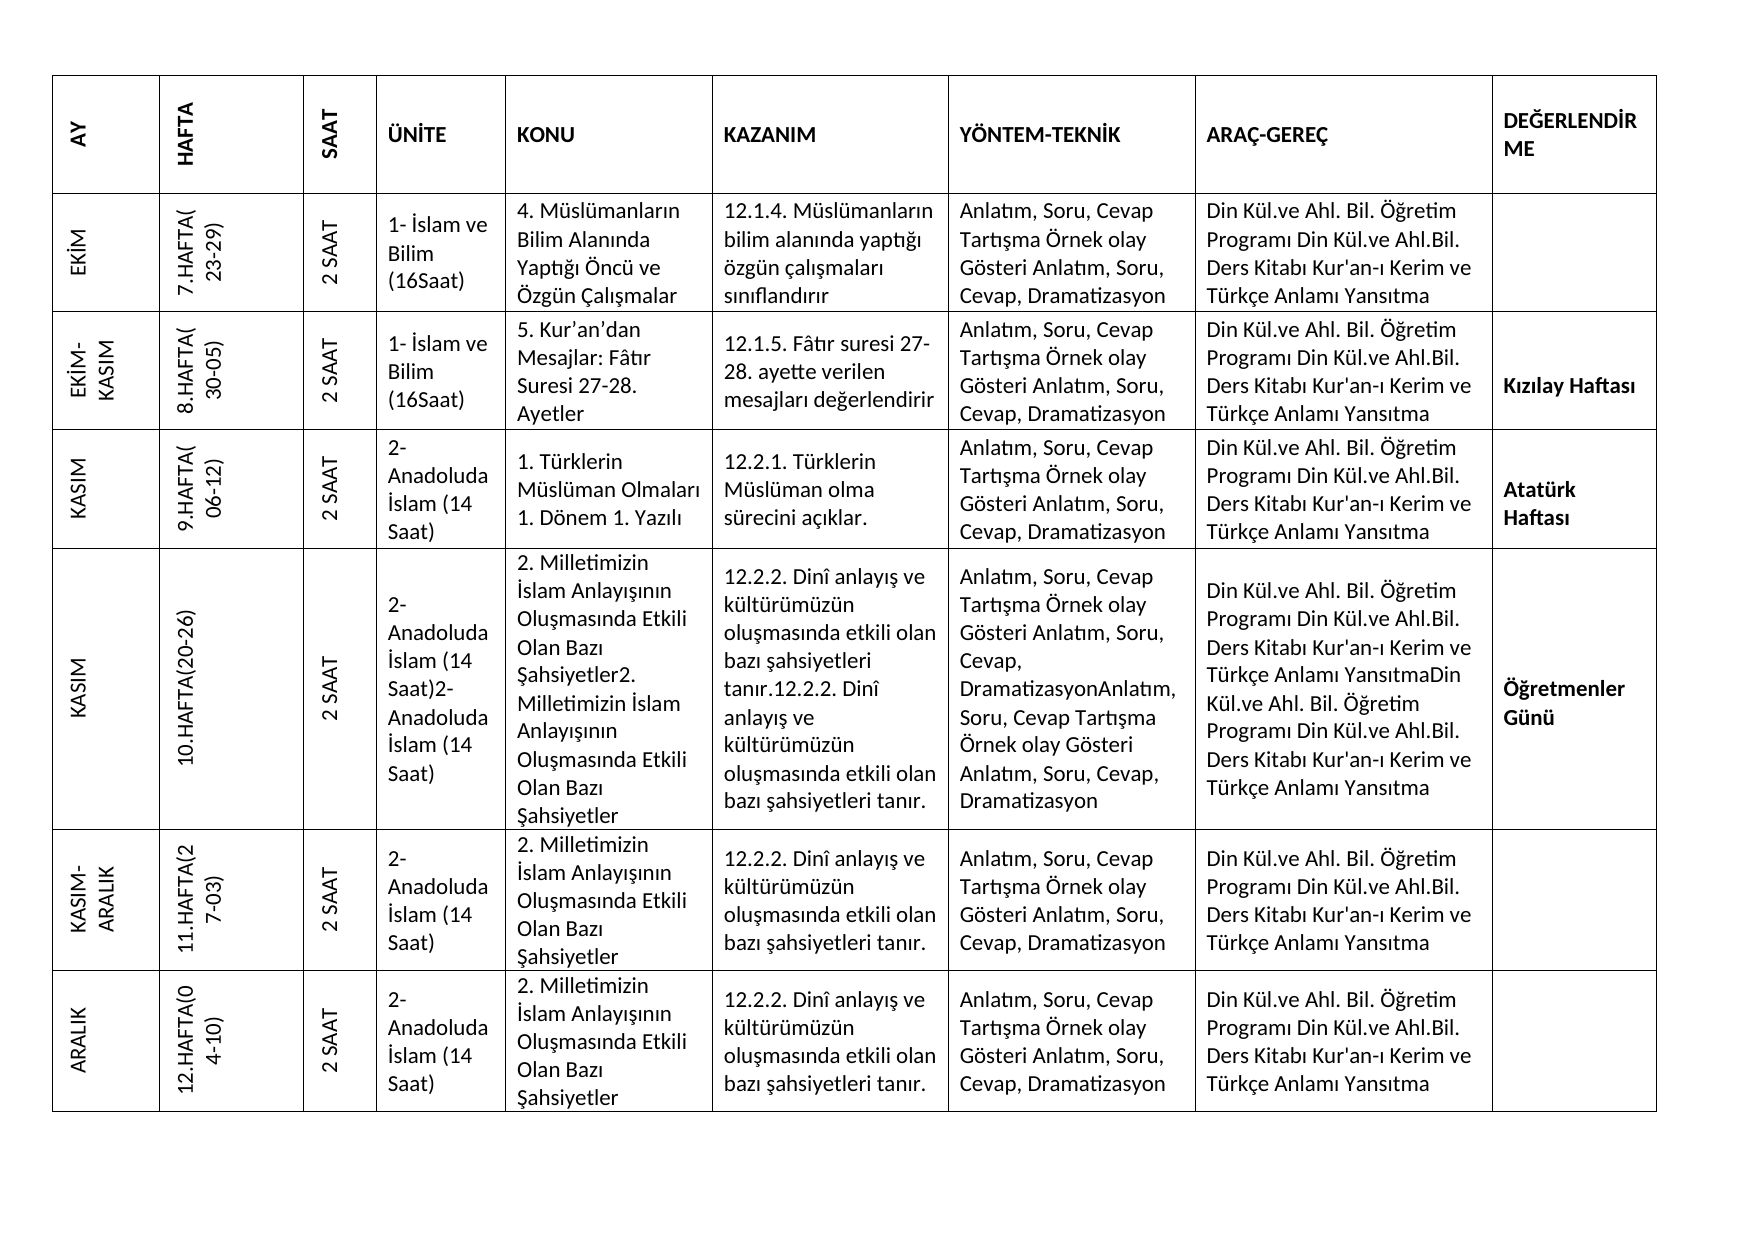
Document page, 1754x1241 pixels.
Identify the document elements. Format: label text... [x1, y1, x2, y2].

table_cell 2 SAAT [304, 312, 376, 429]
table_cell 2 SAAT [304, 194, 376, 311]
table_header SAAT [304, 76, 376, 193]
table_cell 1. Türklerin Müslüman Olmaları 1. Dönem 1. Yazılı [506, 430, 712, 547]
table_cell 2 SAAT [304, 549, 376, 829]
table_cell 2- Anadoluda İslam (14 Saat) [377, 430, 505, 547]
table_cell ARALIK [53, 971, 159, 1111]
table_cell 8.HAFTA(30-05) [160, 312, 303, 429]
table_cell Din Kül.ve Ahl. Bil. Öğretim Programı Din Kül.ve Ahl.Bil. Ders Kitabı Kur'an-ı Kerim ve Türkçe Anlamı Yansıtma [1196, 830, 1492, 970]
table_header ÜNİTE [377, 76, 505, 193]
table_cell 10.HAFTA(20-26) [160, 549, 303, 829]
table_cell [1493, 830, 1656, 970]
table_cell Anlatım, Soru, Cevap Tartışma Örnek olay Gösteri Anlatım, Soru, Cevap, Dramatizasyon [949, 312, 1195, 429]
table_header HAFTA [160, 76, 303, 193]
table_header YÖNTEM-TEKNİK [949, 76, 1195, 193]
table_cell 2. Milletimizin İslam Anlayışının Oluşmasında Etkili Olan Bazı Şahsiyetler [506, 830, 712, 970]
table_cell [713, 194, 948, 311]
table_header KONU [506, 76, 712, 193]
table_cell Atatürk Haftası [1493, 430, 1656, 547]
table_cell 2 SAAT [304, 971, 376, 1111]
table_cell 2. Milletimizin İslam Anlayışının Oluşmasında Etkili Olan Bazı Şahsiyetler2. Milletimizin İslam Anlayışının Oluşmasında Etkili Olan Bazı Şahsiyetler [506, 549, 712, 829]
table_cell 2- Anadoluda İslam (14 Saat)2- Anadoluda İslam (14 Saat) [377, 549, 505, 829]
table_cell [1196, 194, 1492, 311]
table_cell 12.1.5. Fâtır suresi 27-28. ayette verilen mesajları değerlendirir [713, 312, 948, 429]
table_cell 1- İslam ve Bilim (16Saat) [377, 312, 505, 429]
table_cell 2 SAAT [304, 830, 376, 970]
table_cell KASIM [53, 430, 159, 547]
table_cell KASIM [53, 549, 159, 829]
table_cell 2- Anadoluda İslam (14 Saat) [377, 971, 505, 1111]
table_cell 1- İslam ve Bilim (16Saat) [377, 194, 505, 311]
table_cell 5. Kur’an’dan Mesajlar: Fâtır Suresi 27-28. Ayetler [506, 312, 712, 429]
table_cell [949, 194, 1195, 311]
table_cell [1493, 194, 1656, 311]
table_cell 12.HAFTA(04-10) [160, 971, 303, 1111]
table_cell Din Kül.ve Ahl. Bil. Öğretim Programı Din Kül.ve Ahl.Bil. Ders Kitabı Kur'an-ı Kerim ve Türkçe Anlamı Yansıtma [1196, 312, 1492, 429]
table_cell 12.2.2. Dinî anlayış ve kültürümüzün oluşmasında etkili olan bazı şahsiyetleri tanır.12.2.2. Dinî anlayış ve kültürümüzün oluşmasında etkili olan bazı şahsiyetleri tanır. [713, 549, 948, 829]
table_cell 7.HAFTA(23-29) [160, 194, 303, 311]
table_cell [1493, 971, 1656, 1111]
table_cell 12.2.1. Türklerin Müslüman olma sürecini açıklar. [713, 430, 948, 547]
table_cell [949, 971, 1195, 1111]
table_cell EKİM-KASIM [53, 312, 159, 429]
table_cell 2- Anadoluda İslam (14 Saat) [377, 830, 505, 970]
table_cell EKİM [53, 194, 159, 311]
table_cell 12.2.2. Dinî anlayış ve kültürümüzün oluşmasında etkili olan bazı şahsiyetleri tanır. [713, 830, 948, 970]
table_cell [506, 971, 712, 1111]
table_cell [713, 971, 948, 1111]
table_header ARAÇ-GEREÇ [1196, 76, 1492, 193]
table_header KAZANIM [713, 76, 948, 193]
table_cell 11.HAFTA(27-03) [160, 830, 303, 970]
table_header DEĞERLENDİRME [1493, 76, 1656, 193]
table_cell Anlatım, Soru, Cevap Tartışma Örnek olay Gösteri Anlatım, Soru, Cevap, DramatizasyonAnlatım, Soru, Cevap Tartışma Örnek olay Gösteri Anlatım, Soru, Cevap, Dramatizasyon [949, 549, 1195, 829]
table_header AY [53, 76, 159, 193]
table_cell Öğretmenler Günü [1493, 549, 1656, 829]
table_cell KASIM-ARALIK [53, 830, 159, 970]
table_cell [1196, 971, 1492, 1111]
table_cell 9.HAFTA(06-12) [160, 430, 303, 547]
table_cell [506, 194, 712, 311]
table_cell Kızılay Haftası [1493, 312, 1656, 429]
table_cell Anlatım, Soru, Cevap Tartışma Örnek olay Gösteri Anlatım, Soru, Cevap, Dramatizasyon [949, 430, 1195, 547]
table_cell 2 SAAT [304, 430, 376, 547]
table_cell Din Kül.ve Ahl. Bil. Öğretim Programı Din Kül.ve Ahl.Bil. Ders Kitabı Kur'an-ı Kerim ve Türkçe Anlamı YansıtmaDin Kül.ve Ahl. Bil. Öğretim Programı Din Kül.ve Ahl.Bil. Ders Kitabı Kur'an-ı Kerim ve Türkçe Anlamı Yansıtma [1196, 549, 1492, 829]
table_cell Din Kül.ve Ahl. Bil. Öğretim Programı Din Kül.ve Ahl.Bil. Ders Kitabı Kur'an-ı Kerim ve Türkçe Anlamı Yansıtma [1196, 430, 1492, 547]
table_cell Anlatım, Soru, Cevap Tartışma Örnek olay Gösteri Anlatım, Soru, Cevap, Dramatizasyon [949, 830, 1195, 970]
